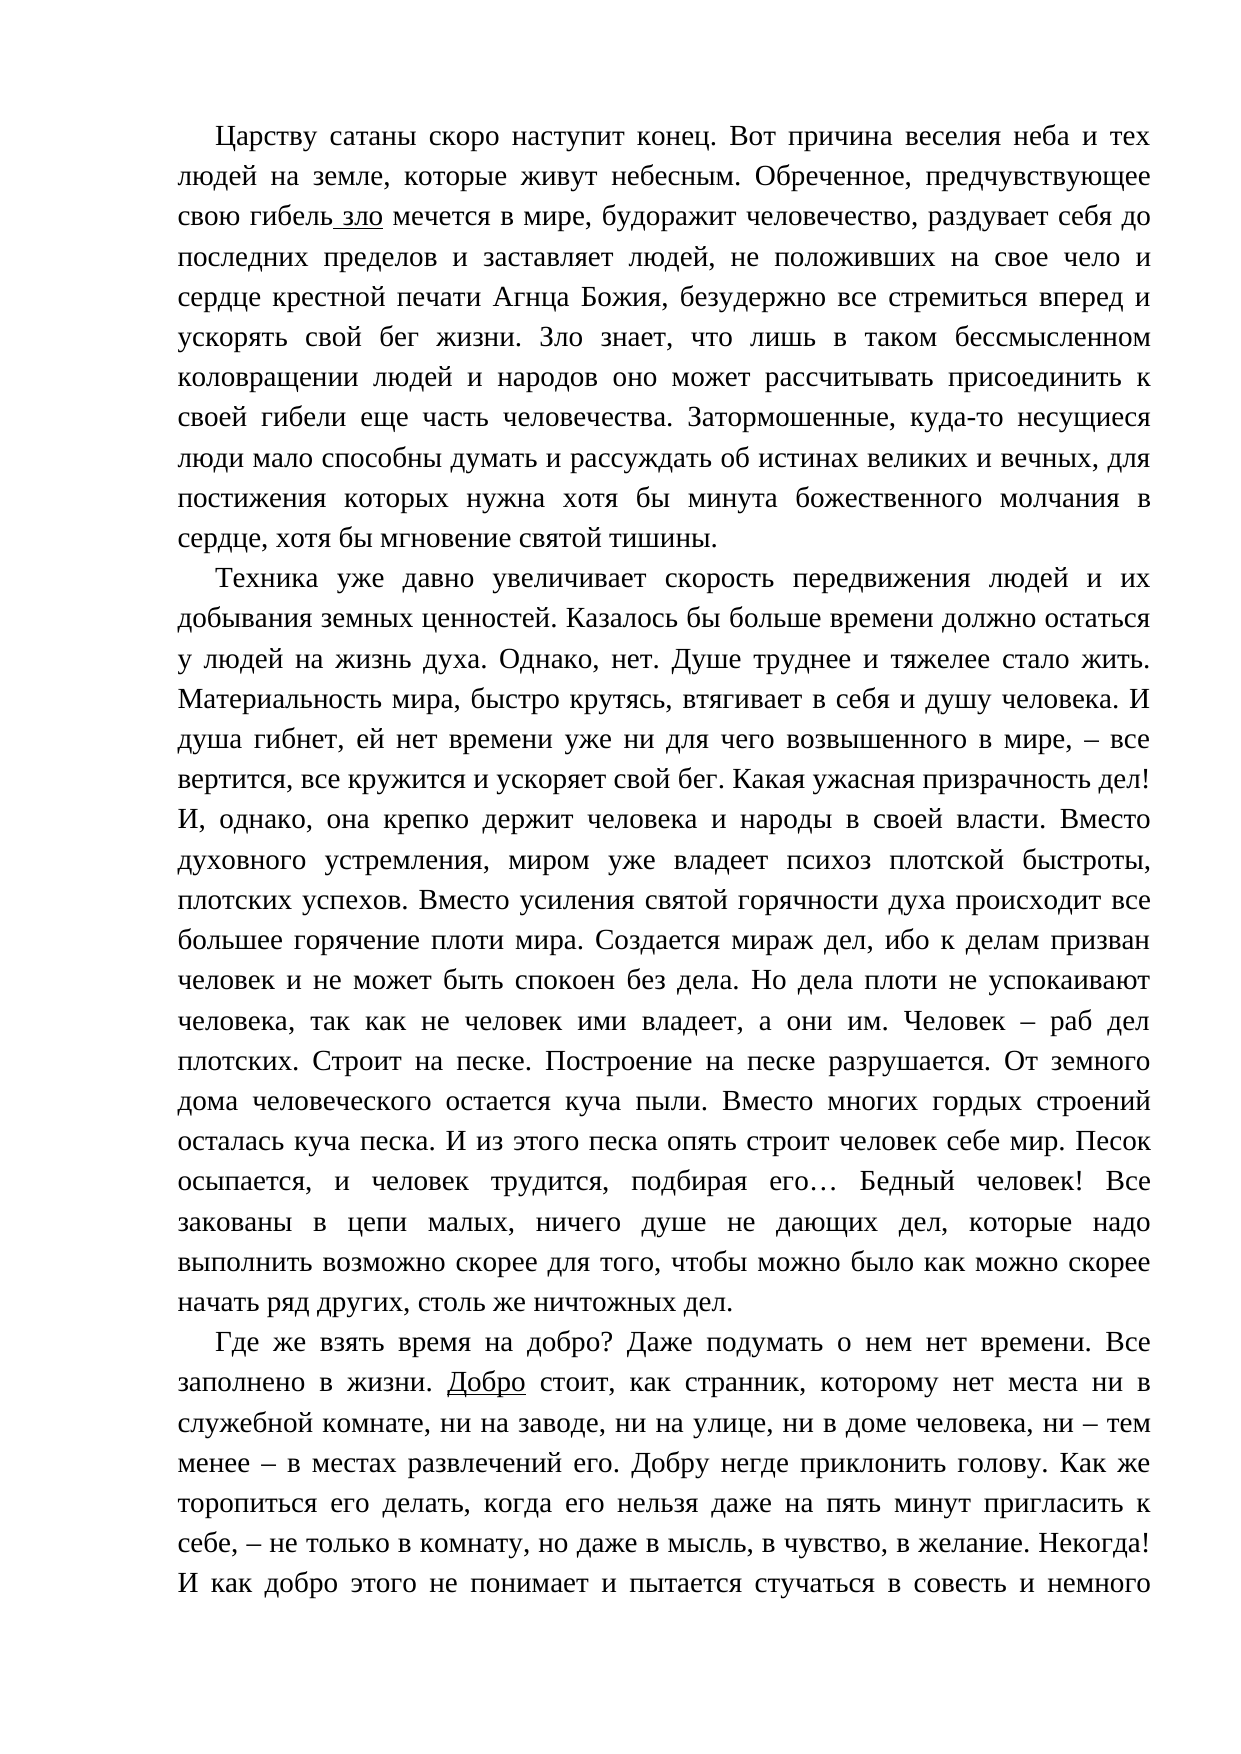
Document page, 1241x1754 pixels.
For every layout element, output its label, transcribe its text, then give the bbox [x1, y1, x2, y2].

text Техника уже давно увеличивает скорость передвижения людей и их добывания земных ценностей. Казалось бы больше времени должно остаться у людей на жизнь духа. Однако, нет. Душе труднее и тяжелее стало жить. Материальность мира, быстро крутясь, втягивает в себя и душу человека. И душа гибнет, ей нет времени уже ни для чего возвышенного в мире, – все вертится, все кружится и ускоряет свой бег. Какая ужасная призрачность дел! И, однако, она крепко держит человека и народы в своей власти. Вместо духовного устремления, миром уже владеет психоз плотской быстроты, плотских успехов. Вместо усиления святой горячности духа происходит все большее горячение плоти мира. Создается мираж дел, ибо к делам призван человек и не может быть спокоен без дела. Но дела плоти не успокаивают человека, так как не человек ими владеет, а они им. Человек – раб дел плотских. Строит на песке. Построение на песке разрушается. От земного дома человеческого остается куча пыли. Вместо многих гордых строений осталась куча песка. И из этого песка опять строит человек себе мир. Песок осыпается, и человек трудится, подбирая его… Бедный человек! Все закованы в цепи малых, ничего душе не дающих дел, которые надо выполнить возможно скорее для того, чтобы можно было как можно скорее начать ряд других, столь же ничтожных дел. [177, 560, 1152, 1318]
text Царству сатаны скоро наступит конец. Вот причина веселия неба и тех людей на земле, которые живут небесным. Обреченное, предчувствующее свою гибель зло мечется в мире, будоражит человечество, раздувает себя до последних пределов и заставляет людей, не положивших на свое чело и сердце крестной печати Агнца Божия, безудержно все стремиться вперед и ускорять свой бег жизни. Зло знает, что лишь в таком бессмысленном коловращении людей и народов оно может рассчитывать присоединить к своей гибели еще часть человечества. Затормошенные, куда-то несущиеся люди мало способны думать и рассуждать об истинах великих и вечных, для постижения которых нужна хотя бы минута божественного молчания в сердце, хотя бы мгновение святой тишины. [177, 118, 1152, 554]
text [177, 1324, 1152, 1599]
